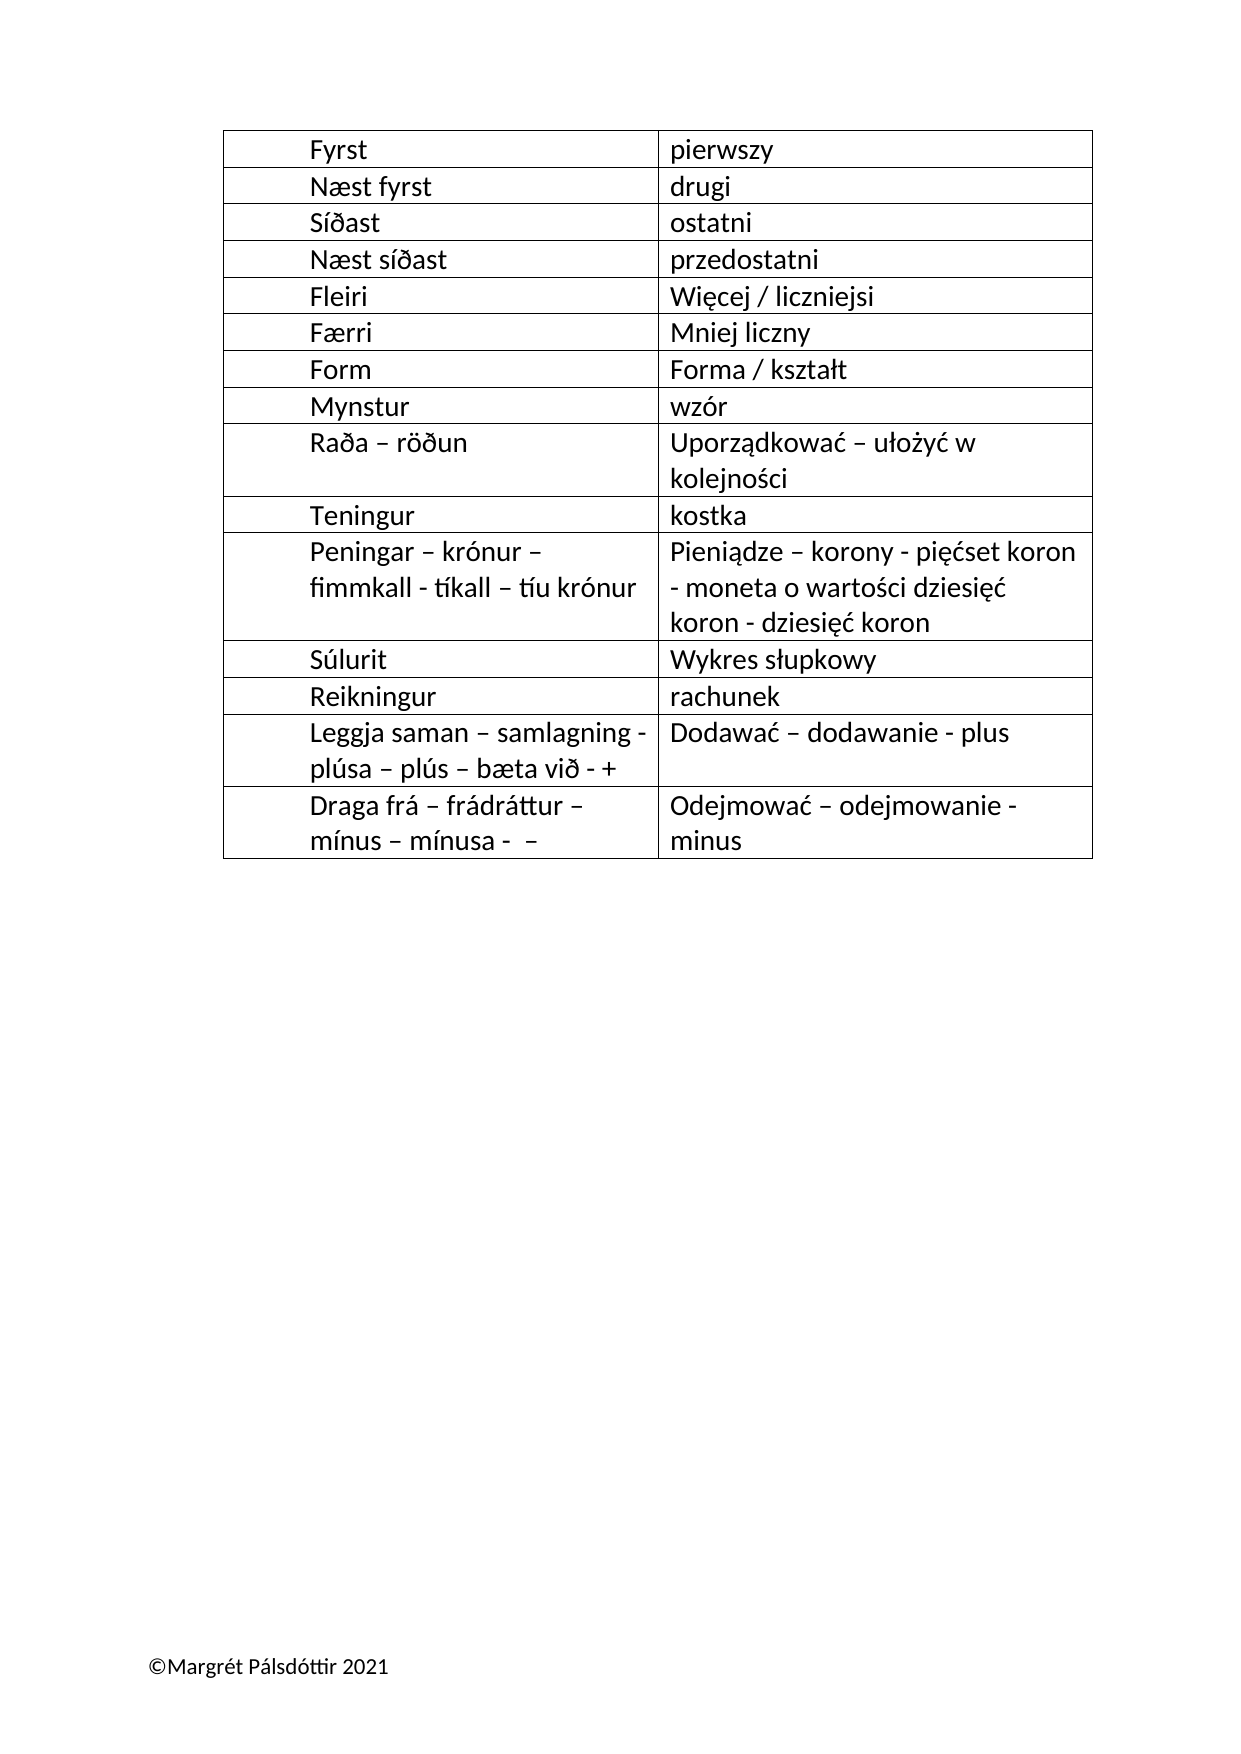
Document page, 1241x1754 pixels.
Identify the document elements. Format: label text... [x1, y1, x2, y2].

table_cell przedostatni [659, 241, 1092, 277]
table_cell Wykres słupkowy [659, 641, 1092, 677]
table_cell Næst fyrst [224, 168, 658, 203]
table_cell Leggja saman – samlagning - plúsa – plús – bæta við - + [224, 715, 658, 786]
table_cell Forma / kształt [659, 351, 1092, 387]
table_cell Peningar – krónur – fimmkall - tíkall – tíu krónur [224, 533, 658, 640]
table_cell Uporządkować – ułożyć w kolejności [659, 424, 1092, 496]
table_cell Færri [224, 314, 658, 350]
table_cell rachunek [659, 678, 1092, 713]
table_cell Fyrst [224, 131, 658, 167]
table_cell drugi [659, 168, 1092, 203]
table_cell Næst síðast [224, 241, 658, 277]
table_cell Síðast [224, 204, 658, 240]
table_cell Mynstur [224, 388, 658, 423]
table_cell Teningur [224, 497, 658, 532]
table_cell kostka [659, 497, 1092, 532]
table_cell pierwszy [659, 131, 1092, 167]
table_cell Form [224, 351, 658, 387]
table_cell Pieniądze – korony - pięćset koron - moneta o wartości dziesięć koron - dziesięć koron [659, 533, 1092, 640]
table_cell Reikningur [224, 678, 658, 713]
table_cell Súlurit [224, 641, 658, 677]
table_cell Więcej / liczniejsi [659, 278, 1092, 313]
table_cell Raða – röðun [224, 424, 658, 496]
table_cell Odejmować – odejmowanie - minus [659, 787, 1092, 858]
table_cell Draga frá – frádráttur – mínus – mínusa - – [224, 787, 658, 858]
table_cell wzór [659, 388, 1092, 423]
table_cell Mniej liczny [659, 314, 1092, 350]
table_cell ostatni [659, 204, 1092, 240]
table_cell Dodawać – dodawanie - plus [659, 715, 1092, 786]
table_cell Fleiri [224, 278, 658, 313]
